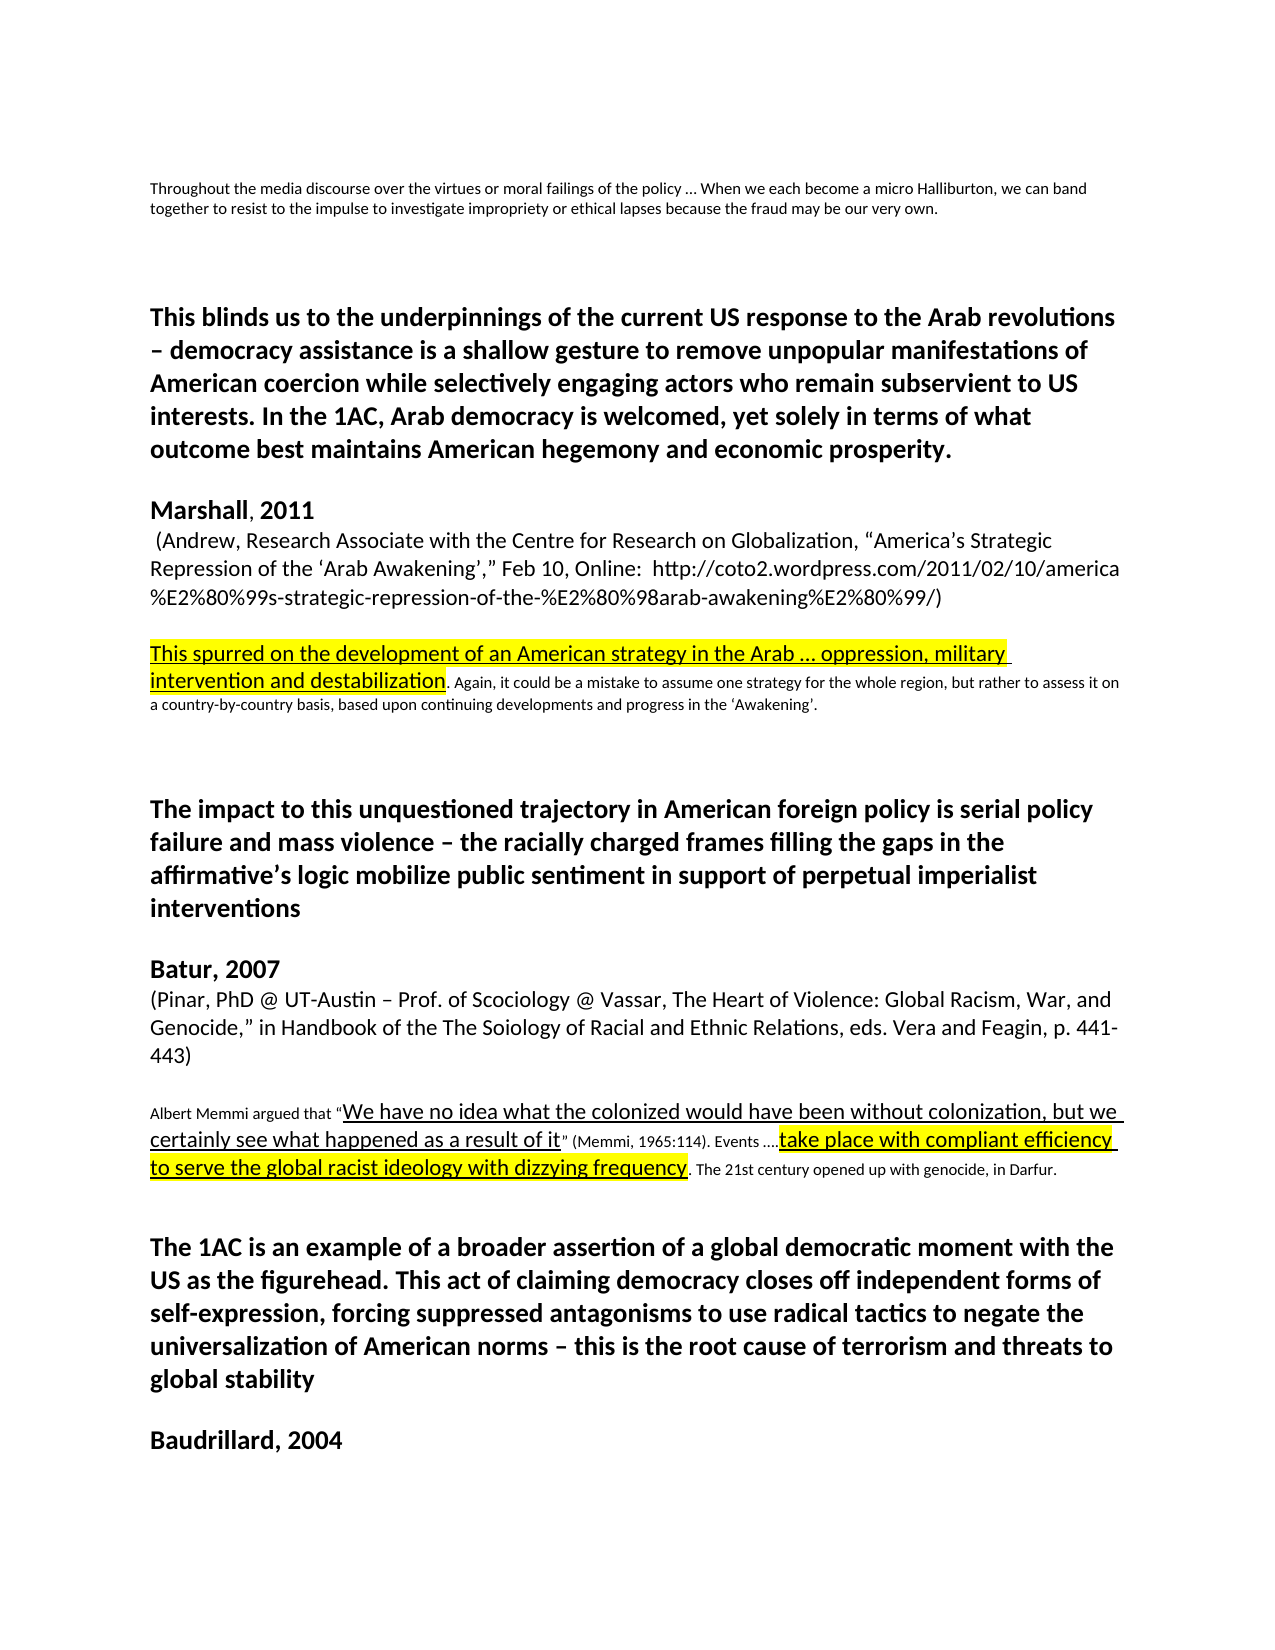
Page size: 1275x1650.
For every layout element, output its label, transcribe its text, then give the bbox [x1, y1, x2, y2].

subtitle The 1AC is an example of a broader assertion of a global democratic moment with the US as the figurehead. This act of claiming democracy closes off independent forms of self-expression, forcing suppressed antagonisms to use radical tactics to negate the universalization of American norms – this is the root cause of terrorism and threats to global stability [150, 1230, 1125, 1395]
text This spurred on the development of an American strategy in the Arab … oppression, military intervention and destabilization. Again, it could be a mistake to assume one strategy for the whole region, but rather to assess it on a country-by-country basis, based upon continuing developments and progress in the ‘Awakening’. [150, 639, 1125, 715]
text Albert Memmi argued that “We have no idea what the colonized would have been without colonization, but we certainly see what happened as a result of it” (Memmi, 1965:114). Events ….take place with compliant efficiency to serve the global racist ideology with dizzying frequency. The 21st century opened up with genocide, in Darfur. [150, 1097, 1125, 1181]
text (Pinar, PhD @ UT-Austin – Prof. of Scociology @ Vassar, The Heart of Violence: Global Racism, War, and Genocide,” in Handbook of the The Soiology of Racial and Ethnic Relations, eds. Vera and Feagin, p. 441-443) [150, 985, 1125, 1069]
text Marshall, 2011 [150, 493, 1125, 527]
text Baudrillard, 2004 [150, 1423, 1125, 1456]
text Throughout the media discourse over the virtues or moral failings of the policy … When we each become a micro Halliburton, we can band together to resist to the impulse to investigate impropriety or ethical lapses because the fraud may be our very own. [150, 178, 1125, 219]
text (Andrew, Research Associate with the Centre for Research on Globalization, “America’s Strategic Repression of the ‘Arab Awakening’,” Feb 10, Online: http://coto2.wordpress.com/2011/02/10/america%E2%80%99s-strategic-repression-of-the-%E2%80%98arab-awakening%E2%80%99/) [150, 527, 1125, 611]
subtitle This blinds us to the underpinnings of the current US response to the Arab revolutions – democracy assistance is a shallow gesture to remove unpopular manifestations of American coercion while selectively engaging actors who remain subservient to US interests. In the 1AC, Arab democracy is welcomed, yet solely in terms of what outcome best maintains American hegemony and economic prosperity. [150, 300, 1125, 466]
subtitle The impact to this unquestioned trajectory in American foreign policy is serial policy failure and mass violence – the racially charged frames filling the gaps in the affirmative’s logic mobilize public sentiment in support of perpetual imperialist interventions [150, 792, 1125, 924]
text Batur, 2007 [150, 952, 1125, 985]
